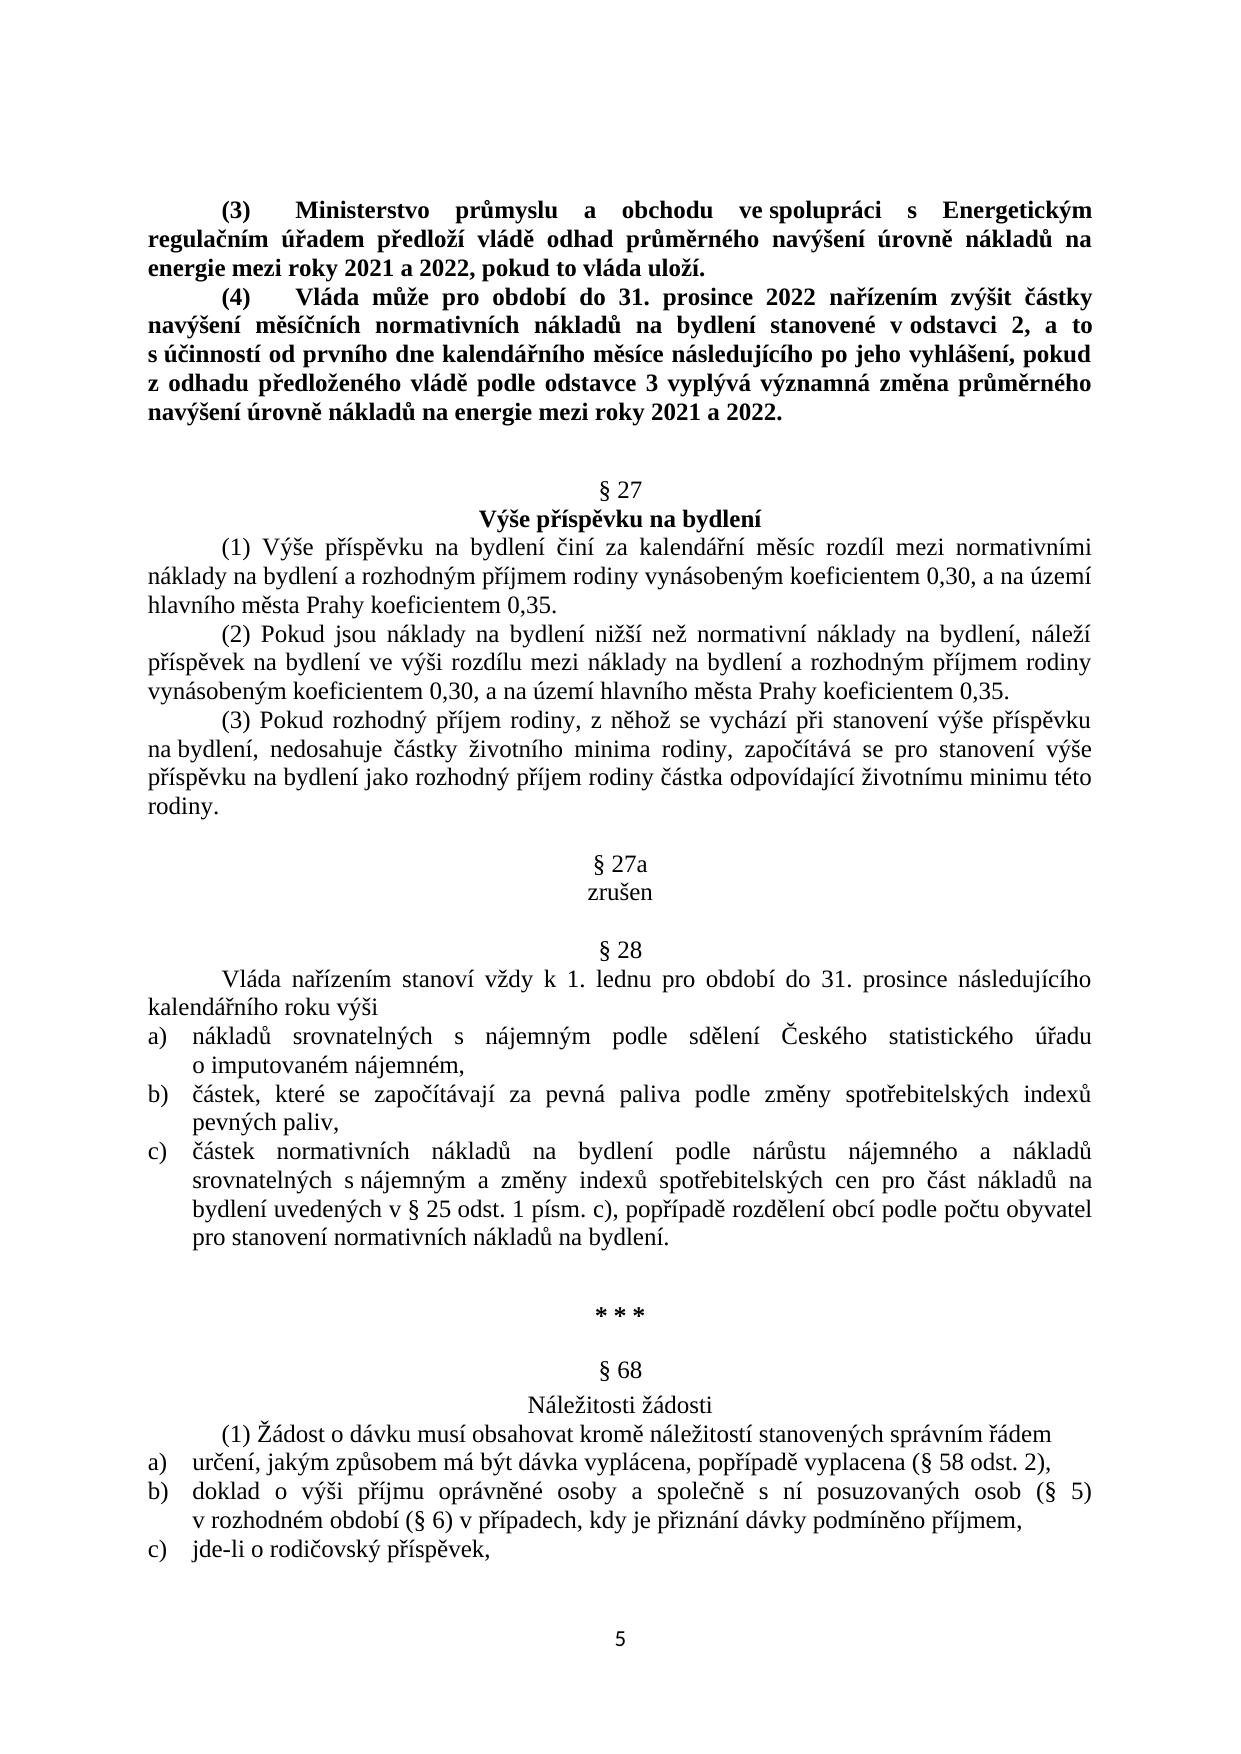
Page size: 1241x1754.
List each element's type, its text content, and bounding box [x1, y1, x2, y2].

text Náležitosti žádosti [148, 1384, 1093, 1419]
text c) jde-li o rodičovský příspěvek, [148, 1534, 1093, 1562]
text Výše příspěvku na bydlení [148, 504, 1093, 532]
list Vláda může pro období do 31. prosince 2022 nařízením zvýšit částky navýšení měsíčních normativních nákladů na bydlení stanovené v odstavci 2, a to s účinností od prvního dne kalendářního měsíce následujícího po jeho vyhlášení, pokud z odhadu předloženého vládě podle odstavce 3 vyplývá významná změna průměrného navýšení úrovně nákladů na energie mezi roky 2021 a 2022. [148, 282, 1093, 425]
text (1) Žádost o dávku musí obsahovat kromě náležitostí stanovených správním řádem [148, 1419, 1093, 1447]
text a) určení, jakým způsobem má být dávka vyplácena, popřípadě vyplacena (§ 58 odst. 2), [148, 1447, 1093, 1476]
text c) částek normativních nákladů na bydlení podle nárůstu nájemného a nákladů srovnatelných s nájemným a změny indexů spotřebitelských cen pro část nákladů na bydlení uvedených v § 25 odst. 1 písm. c), popřípadě rozdělení obcí podle počtu obyvatel pro stanovení normativních nákladů na bydlení. [148, 1136, 1093, 1251]
text § 68 [148, 1356, 1093, 1384]
text § 27 [148, 475, 1093, 504]
text zrušen [148, 877, 1093, 906]
text b) částek, které se započítávají za pevná paliva podle změny spotřebitelských indexů pevných paliv, [148, 1079, 1093, 1136]
text (1) Výše příspěvku na bydlení činí za kalendářní měsíc rozdíl mezi normativními náklady na bydlení a rozhodným příjmem rodiny vynásobeným koeficientem 0,30, a na území hlavního města Prahy koeficientem 0,35. [148, 532, 1093, 619]
text (3) Pokud rozhodný příjem rodiny, z něhož se vychází při stanovení výše příspěvku na bydlení, nedosahuje částky životního minima rodiny, započítává se pro stanovení výše příspěvku na bydlení jako rozhodný příjem rodiny částka odpovídající životnímu minimu této rodiny. [148, 705, 1093, 820]
text a) nákladů srovnatelných s nájemným podle sdělení Českého statistického úřadu o imputovaném nájemném, [148, 1021, 1093, 1079]
text ⁎ ⁎ ⁎ [148, 1298, 1093, 1327]
text (2) Pokud jsou náklady na bydlení nižší než normativní náklady na bydlení, náleží příspěvek na bydlení ve výši rozdílu mezi náklady na bydlení a rozhodným příjmem rodiny vynásobeným koeficientem 0,30, a na území hlavního města Prahy koeficientem 0,35. [148, 619, 1093, 705]
text Vláda nařízením stanoví vždy k 1. lednu pro období do 31. prosince následujícího kalendářního roku výši [148, 964, 1093, 1021]
text § 28 [148, 935, 1093, 964]
list Ministerstvo průmyslu a obchodu ve spolupráci s Energetickým regulačním úřadem předloží vládě odhad průměrného navýšení úrovně nákladů na energie mezi roky 2021 a 2022, pokud to vláda uloží. [148, 195, 1093, 282]
text § 27a [148, 849, 1093, 877]
text b) doklad o výši příjmu oprávněné osoby a společně s ní posuzovaných osob (§ 5) v rozhodném období (§ 6) v případech, kdy je přiznání dávky podmíněno příjmem, [148, 1476, 1093, 1534]
